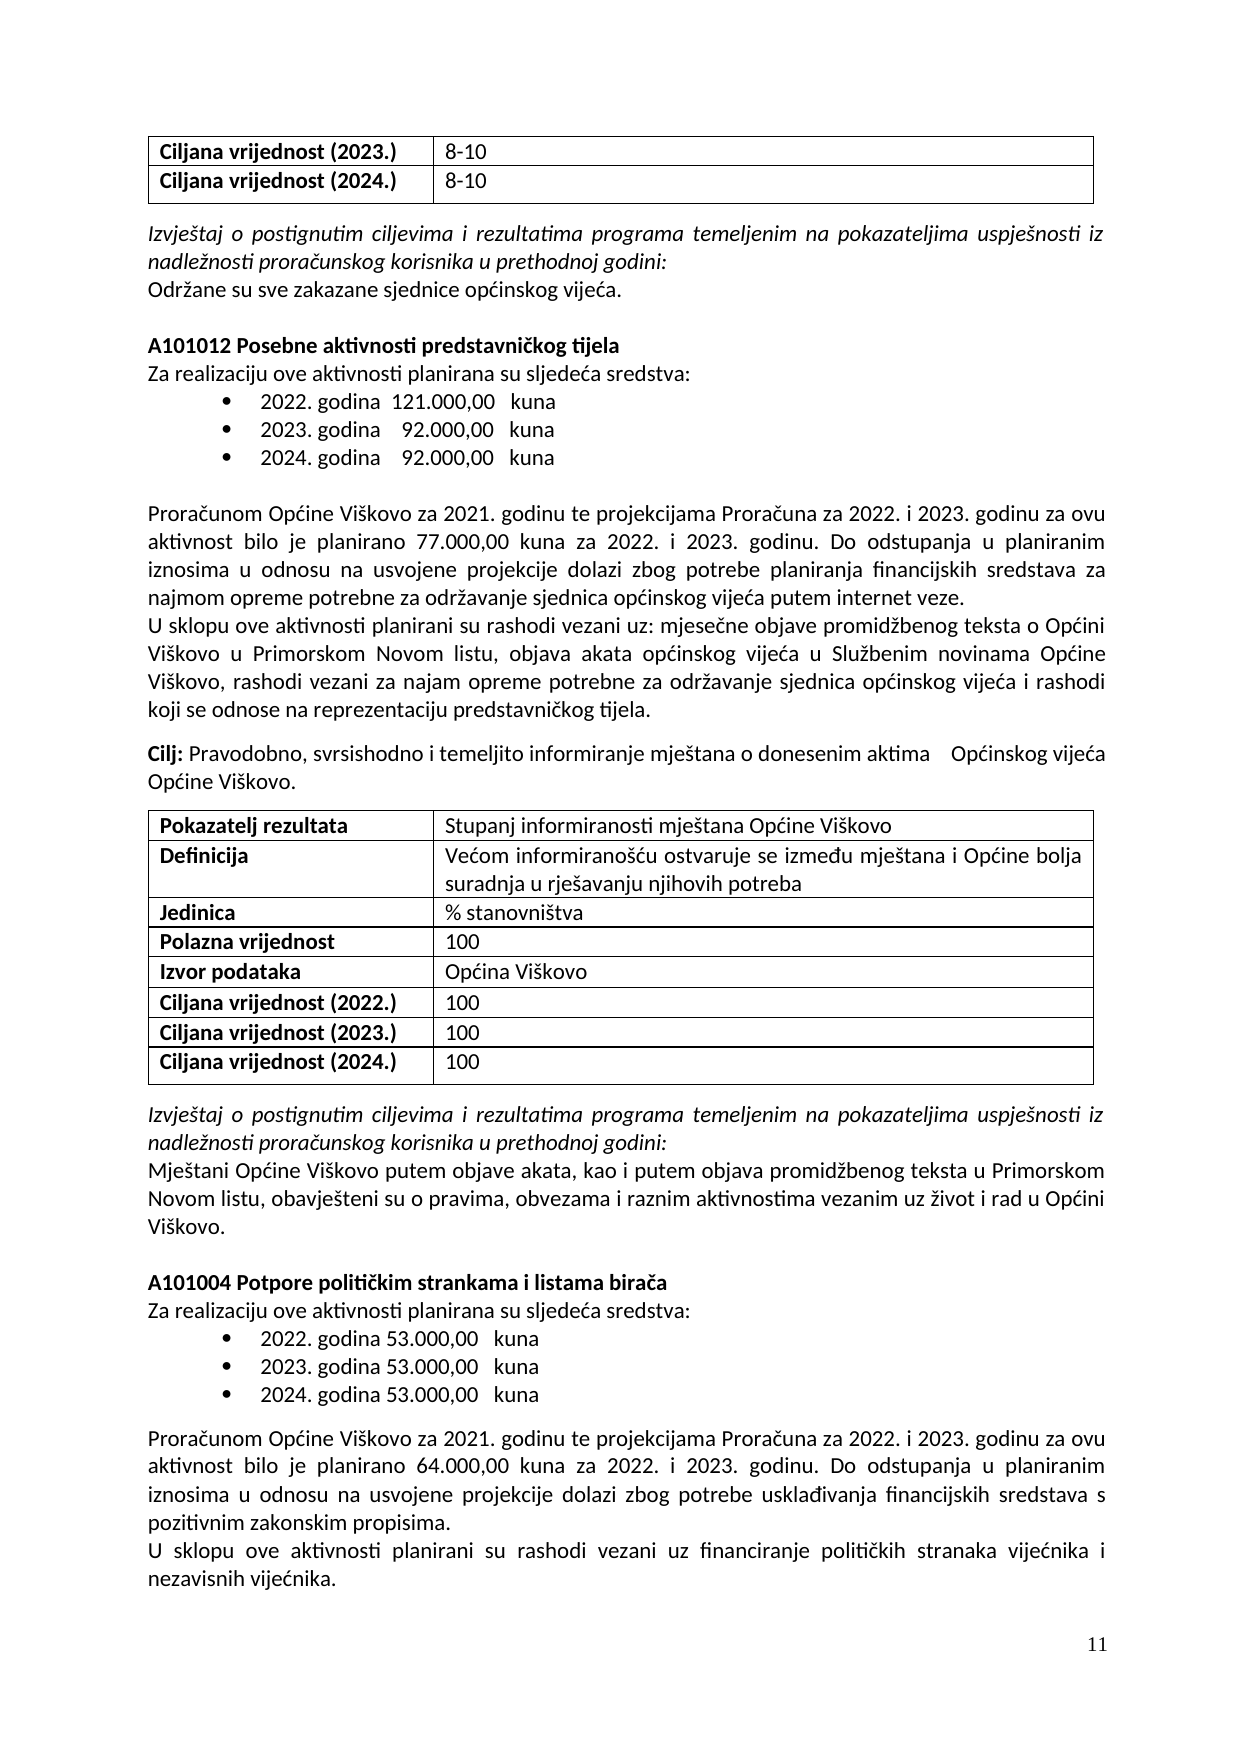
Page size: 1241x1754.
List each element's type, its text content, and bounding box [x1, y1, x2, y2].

table_header Stupanj informiranosti mještana Općine Viškovo [434, 811, 1093, 840]
table_cell Ciljana vrijednost (2023.) [149, 1018, 433, 1046]
table_cell Ciljana vrijednost (2024.) [149, 1048, 433, 1084]
table_cell Ciljana vrijednost (2024.) [149, 166, 433, 203]
list 2024. godina 92.000,00 kuna [223, 443, 1107, 471]
table_cell Polazna vrijednost [149, 928, 433, 956]
table_cell Općina Viškovo [434, 957, 1093, 987]
text Održane su sve zakazane sjednice općinskog vijeća. [148, 275, 1107, 303]
text Za realizaciju ove aktivnosti planirana su sljedeća sredstva: [148, 1296, 1107, 1324]
table_cell Izvor podataka [149, 957, 433, 987]
text A101012 Posebne aktivnosti predstavničkog tijela [148, 331, 1107, 359]
list 2022. godina 53.000,00 kuna [223, 1324, 1107, 1352]
text A101004 Potpore političkim strankama i listama birača [148, 1268, 1107, 1296]
table_cell 100 [434, 1018, 1093, 1046]
text Izvještaj o postignutim ciljevima i rezultatima programa temeljenim na pokazateljima uspješnosti iz nadležnosti proračunskog korisnika u prethodnoj godini: [148, 219, 1107, 275]
text U sklopu ove aktivnosti planirani su rashodi vezani uz financiranje političkih stranaka vijećnika i nezavisnih vijećnika. [148, 1536, 1107, 1592]
text Mještani Općine Viškovo putem objave akata, kao i putem objava promidžbenog teksta u Primorskom Novom listu, obavješteni su o pravima, obvezama i raznim aktivnostima vezanim uz život i rad u Općini Viškovo. [148, 1156, 1107, 1240]
table_cell 100 [434, 988, 1093, 1017]
table_cell 8-10 [434, 137, 1093, 165]
table_cell Ciljana vrijednost (2023.) [149, 137, 433, 165]
table_header Pokazatelj rezultata [149, 811, 433, 840]
text Izvještaj o postignutim ciljevima i rezultatima programa temeljenim na pokazateljima uspješnosti iz nadležnosti proračunskog korisnika u prethodnoj godini: [148, 1100, 1107, 1156]
table_cell Jedinica [149, 898, 433, 926]
list 2024. godina 53.000,00 kuna [223, 1380, 1107, 1408]
table_cell 8-10 [434, 166, 1093, 203]
list 2022. godina 121.000,00 kuna [223, 387, 1107, 415]
list 2023. godina 92.000,00 kuna [223, 415, 1107, 443]
text Za realizaciju ove aktivnosti planirana su sljedeća sredstva: [148, 359, 1107, 387]
table_cell 100 [434, 1048, 1093, 1084]
list 2023. godina 53.000,00 kuna [223, 1352, 1107, 1380]
text Cilj: Pravodobno, svrsishodno i temeljito informiranje mještana o donesenim aktima Općinskog vijeća Općine Viškovo. [148, 739, 1107, 795]
text Proračunom Općine Viškovo za 2021. godinu te projekcijama Proračuna za 2022. i 2023. godinu za ovu aktivnost bilo je planirano 64.000,00 kuna za 2022. i 2023. godinu. Do odstupanja u planiranim iznosima u odnosu na usvojene projekcije dolazi zbog potrebe usklađivanja financijskih sredstava s pozitivnim zakonskim propisima. [148, 1424, 1107, 1536]
table_cell Većom informiranošću ostvaruje se između mještana i Općine bolja suradnja u rješavanju njihovih potreba [434, 841, 1093, 897]
text Proračunom Općine Viškovo za 2021. godinu te projekcijama Proračuna za 2022. i 2023. godinu za ovu aktivnost bilo je planirano 77.000,00 kuna za 2022. i 2023. godinu. Do odstupanja u planiranim iznosima u odnosu na usvojene projekcije dolazi zbog potrebe planiranja financijskih sredstava za najmom opreme potrebne za održavanje sjednica općinskog vijeća putem internet veze. [148, 499, 1107, 611]
text U sklopu ove aktivnosti planirani su rashodi vezani uz: mjesečne objave promidžbenog teksta o Općini Viškovo u Primorskom Novom listu, objava akata općinskog vijeća u Službenim novinama Općine Viškovo, rashodi vezani za najam opreme potrebne za održavanje sjednica općinskog vijeća i rashodi koji se odnose na reprezentaciju predstavničkog tijela. [148, 611, 1107, 723]
table_cell Ciljana vrijednost (2022.) [149, 988, 433, 1017]
table_cell 100 [434, 928, 1093, 956]
table_cell % stanovništva [434, 898, 1093, 926]
table_cell Definicija [149, 841, 433, 897]
